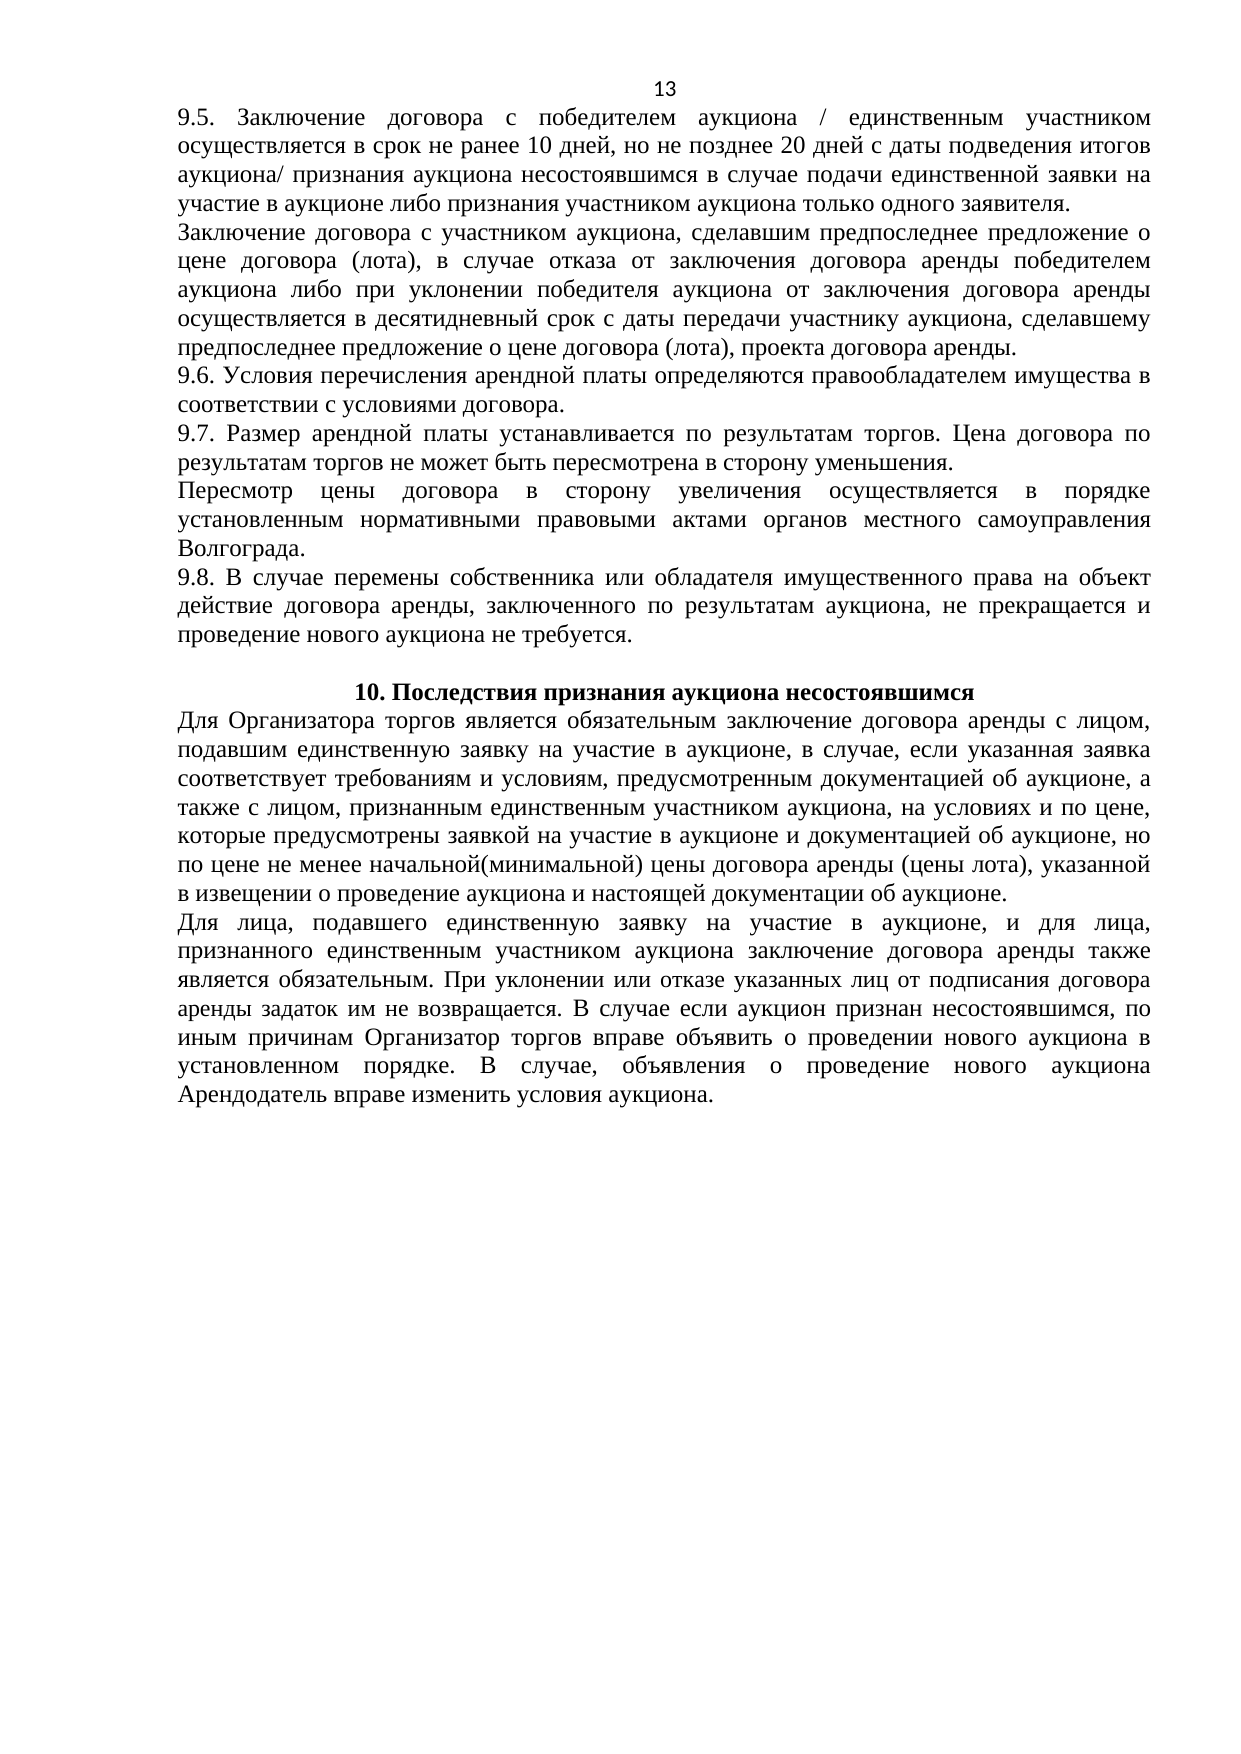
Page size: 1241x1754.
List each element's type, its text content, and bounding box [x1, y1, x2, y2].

text 10. Последствия признания аукциона несостоявшимся [177, 677, 1152, 706]
text 9.6. Условия перечисления арендной платы определяются правообладателем имущества в соответствии с условиями договора. [177, 361, 1152, 418]
text 9.8. В случае перемены собственника или обладателя имущественного права на объект действие договора аренды, заключенного по результатам аукциона, не прекращается и проведение нового аукциона не требуется. [177, 562, 1152, 648]
text Заключение договора с участником аукциона, сделавшим предпоследнее предложение о цене договора (лота), в случае отказа от заключения договора аренды победителем аукциона либо при уклонении победителя аукциона от заключения договора аренды осуществляется в десятидневный срок с даты передачи участнику аукциона, сделавшему предпоследнее предложение о цене договора (лота), проекта договора аренды. [177, 217, 1152, 361]
text Для Организатора торгов является обязательным заключение договора аренды с лицом, подавшим единственную заявку на участие в аукционе, в случае, если указанная заявка соответствует требованиям и условиям, предусмотренным документацией об аукционе, а также с лицом, признанным единственным участником аукциона, на условиях и по цене, которые предусмотрены заявкой на участие в аукционе и документацией об аукционе, но по цене не менее начальной(минимальной) цены договора аренды (цены лота), указанной в извещении о проведение аукциона и настоящей документации об аукционе. [177, 706, 1152, 907]
text 9.7. Размер арендной платы устанавливается по результатам торгов. Цена договора по результатам торгов не может быть пересмотрена в сторону уменьшения. [177, 418, 1152, 476]
text Для лица, подавшего единственную заявку на участие в аукционе, и для лица, признанного единственным участником аукциона заключение договора аренды также является обязательным. При уклонении или отказе указанных лиц от подписания договора аренды задаток им не возвращается. В случае если аукцион признан несостоявшимся, по иным причинам Организатор торгов вправе объявить о проведении нового аукциона в установленном порядке. В случае, объявления о проведение нового аукциона Арендодатель вправе изменить условия аукциона. [177, 907, 1152, 1108]
text 9.5. Заключение договора с победителем аукциона / единственным участником осуществляется в срок не ранее 10 дней, но не позднее 20 дней с даты подведения итогов аукциона/ признания аукциона несостоявшимся в случае подачи единственной заявки на участие в аукционе либо признания участником аукциона только одного заявителя. [177, 102, 1152, 217]
text Пересмотр цены договора в сторону увеличения осуществляется в порядке установленным нормативными правовыми актами органов местного самоуправления Волгограда. [177, 476, 1152, 562]
